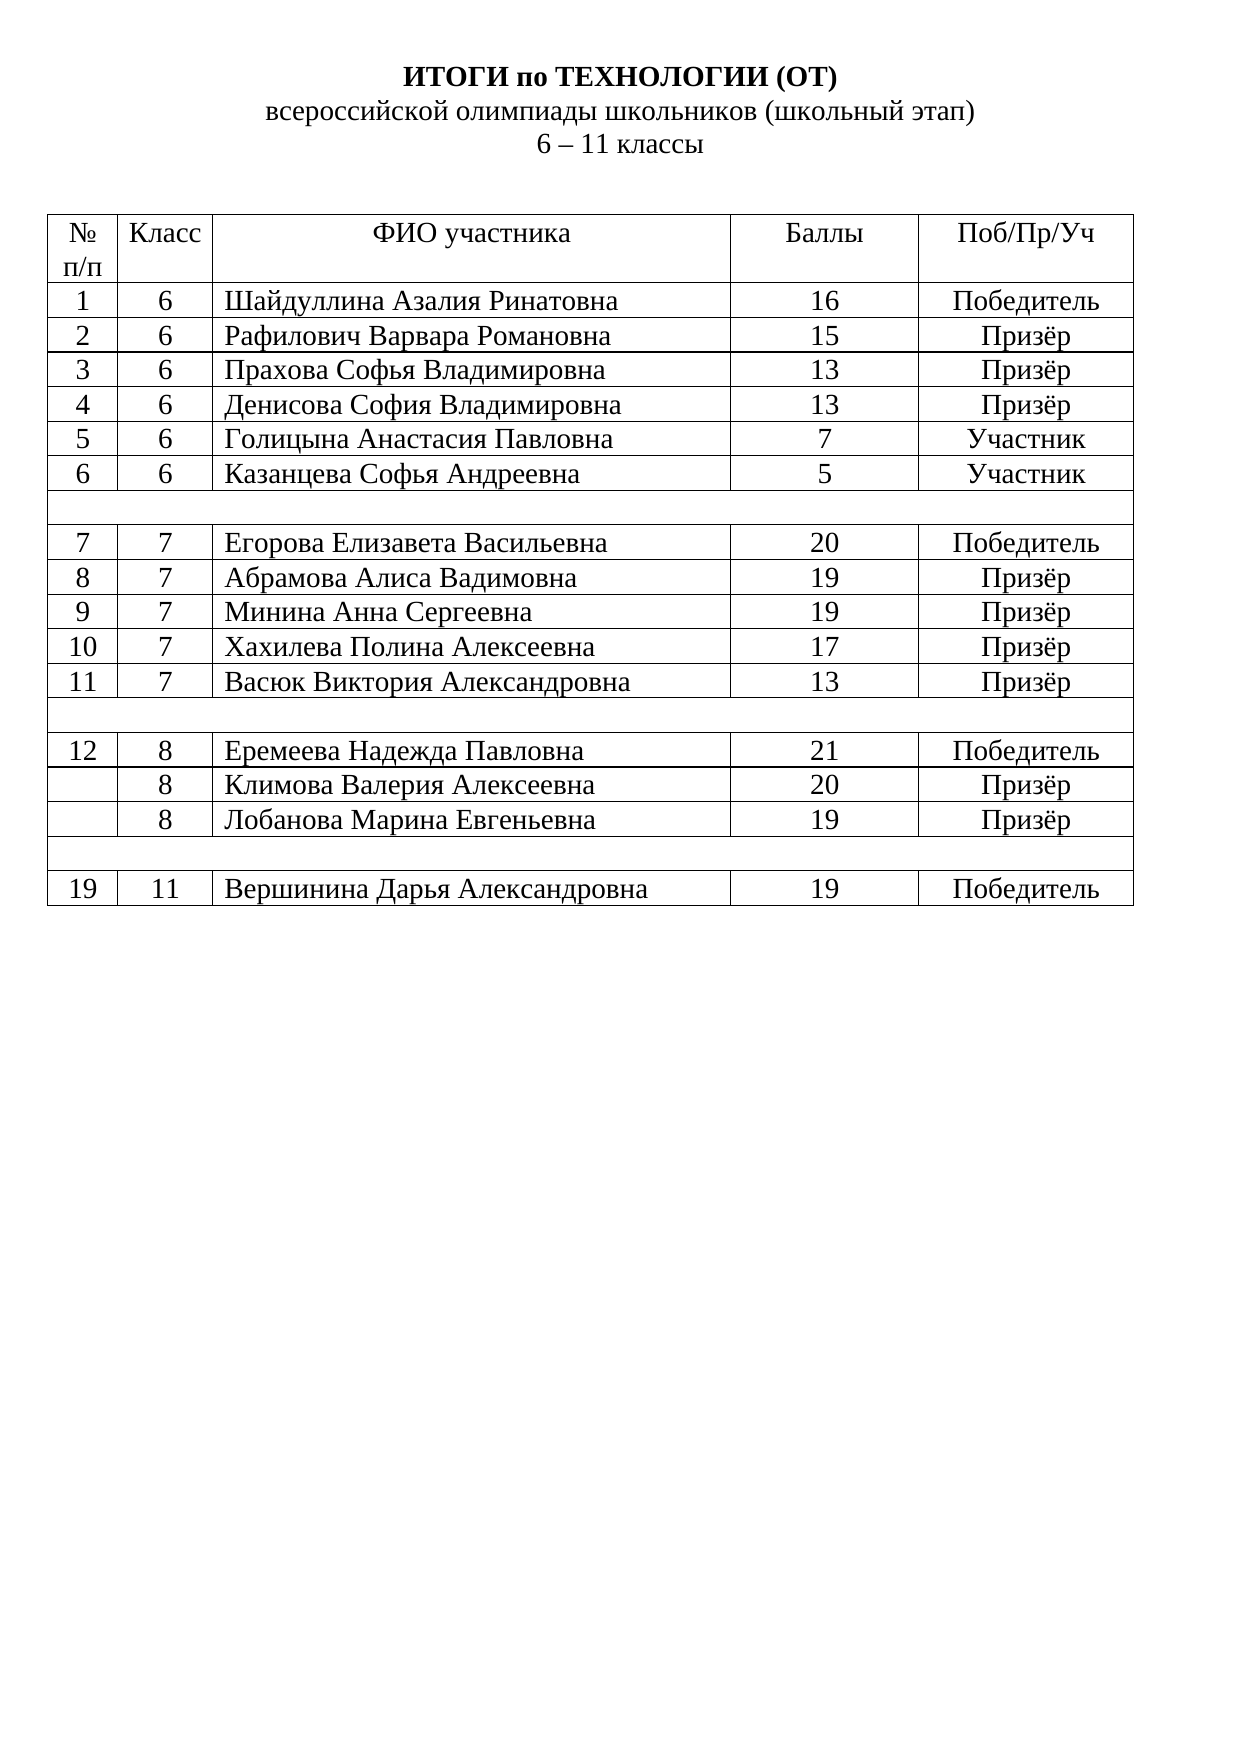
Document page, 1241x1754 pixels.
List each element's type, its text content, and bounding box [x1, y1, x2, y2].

table_cell Рафилович Варвара Романовна [213, 318, 730, 351]
table_cell 1 [48, 283, 117, 317]
table_cell 4 [48, 387, 117, 421]
table_cell Призёр [919, 802, 1133, 836]
table_cell 6 [118, 422, 212, 455]
table_cell Призёр [919, 629, 1133, 663]
table_cell Призёр [919, 353, 1133, 386]
table_cell 5 [48, 422, 117, 455]
table_cell 7 [118, 525, 212, 559]
table_cell Призёр [919, 595, 1133, 628]
table_cell 6 [48, 456, 117, 490]
table_cell 11 [118, 871, 212, 905]
table_cell Минина Анна Сергеевна [213, 595, 730, 628]
table_cell Прахова Софья Владимировна [213, 353, 730, 386]
table_cell 13 [731, 353, 918, 386]
table_cell 12 [48, 733, 117, 766]
table_cell 3 [48, 353, 117, 386]
table_header Класс [118, 215, 212, 282]
text всероссийской олимпиады школьников (школьный этап) [59, 93, 1181, 126]
table_cell Казанцева Софья Андреевна [213, 456, 730, 490]
table_header № п/п [48, 215, 117, 282]
table_cell 19 [731, 595, 918, 628]
table_cell 9 [48, 595, 117, 628]
table_cell 5 [731, 456, 918, 490]
table_cell 6 [118, 318, 212, 351]
table_cell Егорова Елизавета Васильевна [213, 525, 730, 559]
table_cell [48, 768, 117, 801]
table_cell 7 [118, 664, 212, 697]
table_cell 17 [731, 629, 918, 663]
table_cell 8 [118, 733, 212, 766]
table_cell 19 [731, 871, 918, 905]
table_cell 7 [731, 422, 918, 455]
table_cell 19 [48, 871, 117, 905]
table_cell [48, 802, 117, 836]
table_cell Хахилева Полина Алексеевна [213, 629, 730, 663]
table_cell Призёр [919, 664, 1133, 697]
table_cell 7 [118, 560, 212, 593]
table_cell 6 [118, 353, 212, 386]
table_cell 19 [731, 802, 918, 836]
table_cell Васюк Виктория Александровна [213, 664, 730, 697]
text ИТОГИ по ТЕХНОЛОГИИ (ОТ) [59, 59, 1181, 93]
table_cell 8 [118, 768, 212, 801]
table_cell [48, 837, 1133, 870]
table_cell Призёр [919, 560, 1133, 593]
table_cell 7 [48, 525, 117, 559]
table_cell Денисова София Владимировна [213, 387, 730, 421]
table_cell Участник [919, 456, 1133, 490]
text 6 – 11 классы [59, 126, 1181, 160]
table_cell Участник [919, 422, 1133, 455]
table_cell 6 [118, 283, 212, 317]
table_cell Лобанова Марина Евгеньевна [213, 802, 730, 836]
table_cell 7 [118, 595, 212, 628]
table_cell 10 [48, 629, 117, 663]
table_cell Победитель [919, 733, 1133, 766]
table_cell 11 [48, 664, 117, 697]
table_cell Голицына Анастасия Павловна [213, 422, 730, 455]
table_cell 16 [731, 283, 918, 317]
table_header ФИО участника [213, 215, 730, 282]
table_cell Призёр [919, 318, 1133, 351]
table_cell Призёр [919, 387, 1133, 421]
table_cell Еремеева Надежда Павловна [213, 733, 730, 766]
table_cell Абрамова Алиса Вадимовна [213, 560, 730, 593]
table_cell 19 [731, 560, 918, 593]
table_cell [48, 698, 1133, 732]
table_cell 21 [731, 733, 918, 766]
table_cell 8 [48, 560, 117, 593]
table_cell 2 [48, 318, 117, 351]
table_cell 7 [118, 629, 212, 663]
table_cell 6 [118, 456, 212, 490]
table_cell Победитель [919, 871, 1133, 905]
table_cell Призёр [919, 768, 1133, 801]
table_cell 6 [118, 387, 212, 421]
table_cell Вершинина Дарья Александровна [213, 871, 730, 905]
table_cell 8 [118, 802, 212, 836]
table_header Поб/Пр/Уч [919, 215, 1133, 282]
table_cell Победитель [919, 525, 1133, 559]
table_cell Климова Валерия Алексеевна [213, 768, 730, 801]
table_cell Шайдуллина Азалия Ринатовна [213, 283, 730, 317]
table_cell 20 [731, 525, 918, 559]
table_cell 13 [731, 664, 918, 697]
table_cell 15 [731, 318, 918, 351]
table_cell 13 [731, 387, 918, 421]
table_header Баллы [731, 215, 918, 282]
table_cell Победитель [919, 283, 1133, 317]
table_cell [48, 491, 1133, 524]
table_cell 20 [731, 768, 918, 801]
